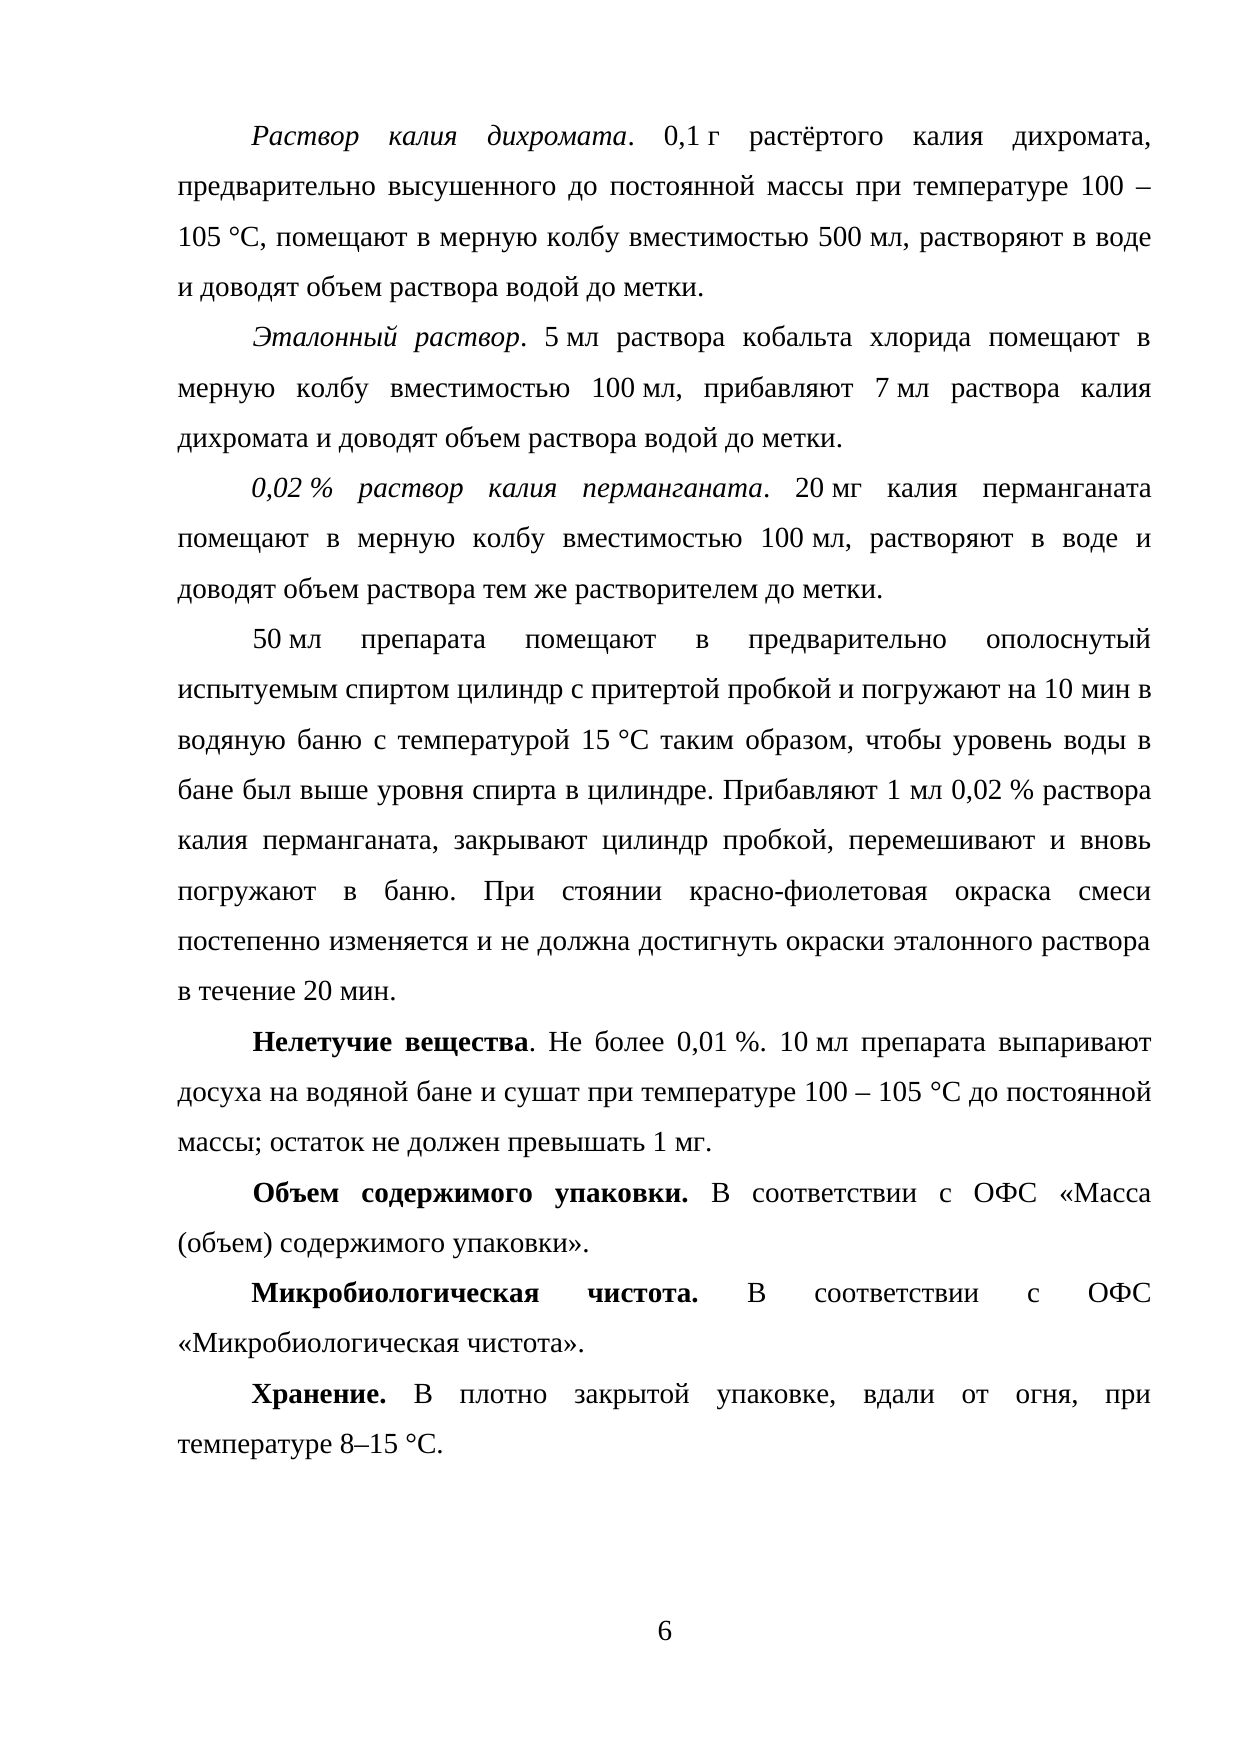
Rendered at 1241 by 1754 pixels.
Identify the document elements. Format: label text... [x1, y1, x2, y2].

text 0,02 % раствор калия перманганата. 20 мг калия перманганата помещают в мерную колбу вместимостью 100 мл, растворяют в воде и доводят объем раствора тем же растворителем до метки. [177, 470, 1152, 604]
text 50 мл препарата помещают в предварительно ополоснутый испытуемым спиртом цилиндр с притертой пробкой и погружают на 10 мин в водяную баню с температурой 15 °С таким образом, чтобы уровень воды в бане был выше уровня спирта в цилиндре. Прибавляют 1 мл 0,02 % раствора калия перманганата, закрывают цилиндр пробкой, перемешивают и вновь погружают в баню. При стоянии красно-фиолетовая окраска смеси постепенно изменяется и не должна достигнуть окраски эталонного раствора в течение 20 мин. [177, 621, 1152, 1007]
text Микробиологическая чистота. В соответствии с ОФС «Микробиологическая чистота». [177, 1275, 1152, 1359]
text Эталонный раствор. 5 мл раствора кобальта хлорида помещают в мерную колбу вместимостью 100 мл, прибавляют 7 мл раствора калия дихромата и доводят объем раствора водой до метки. [177, 319, 1152, 453]
text Хранение. В плотно закрытой упаковке, вдали от огня, при температуре 8–15 °С. [177, 1376, 1152, 1460]
text Раствор калия дихромата. 0,1 г растёртого калия дихромата, предварительно высушенного до постоянной массы при температуре 100 – 105 °С, помещают в мерную колбу вместимостью 500 мл, растворяют в воде и доводят объем раствора водой до метки. [177, 118, 1152, 303]
text Объем содержимого упаковки. В соответствии с ОФС «Масса (объем) содержимого упаковки». [177, 1175, 1152, 1258]
text Нелетучие вещества. Не более 0,01 %. 10 мл препарата выпаривают досуха на водяной бане и сушат при температуре 100 – 105 °С до постоянной массы; остаток не должен превышать 1 мг. [177, 1024, 1152, 1158]
